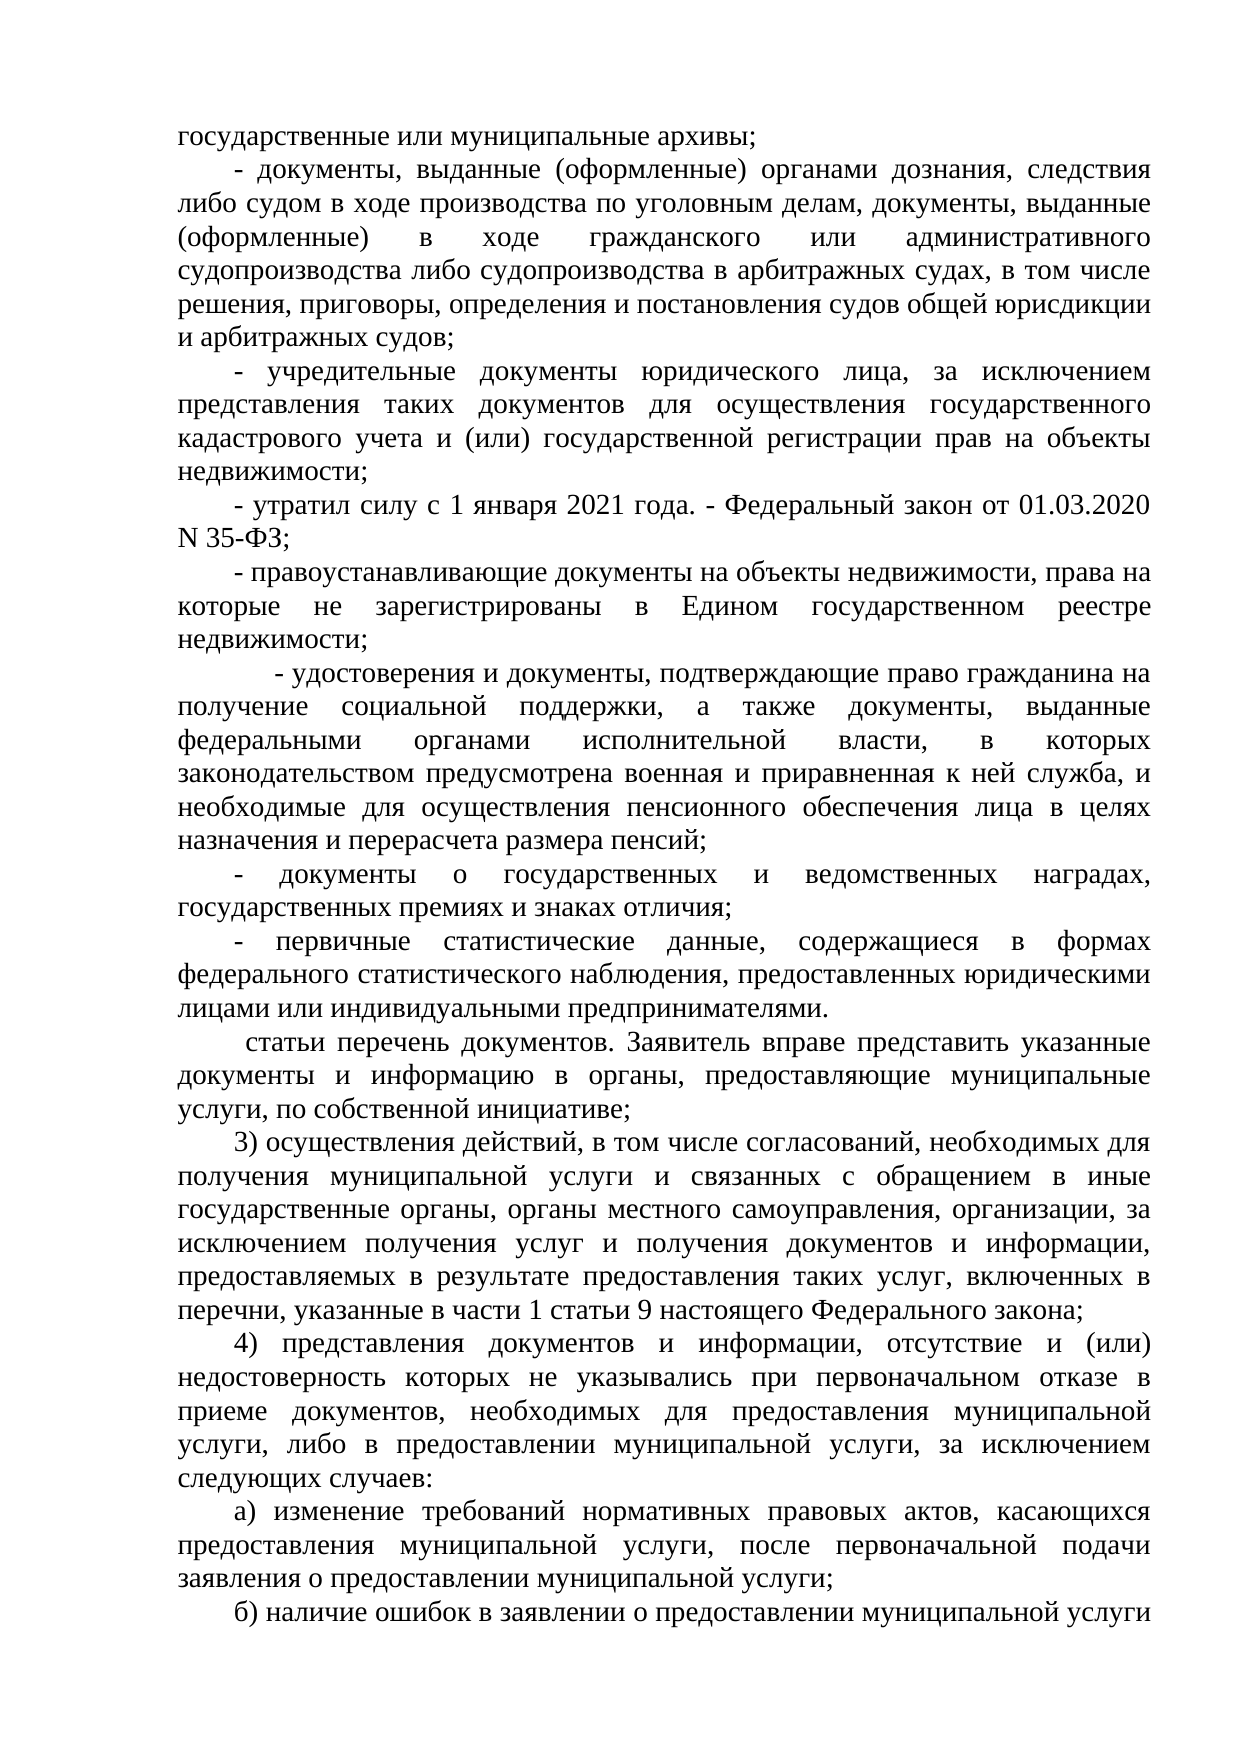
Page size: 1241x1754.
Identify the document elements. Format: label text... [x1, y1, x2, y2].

text - правоустанавливающие документы на объекты недвижимости, права на которые не зарегистрированы в Едином государственном реестре недвижимости; [177, 554, 1152, 655]
text статьи перечень документов. Заявитель вправе представить указанные документы и информацию в органы, предоставляющие муниципальные услуги, по собственной инициативе; [177, 1024, 1152, 1124]
text - документы о государственных и ведомственных наградах, государственных премиях и знаках отличия; [177, 856, 1152, 923]
text 3) осуществления действий, в том числе согласований, необходимых для получения муниципальной услуги и связанных с обращением в иные государственные органы, органы местного самоуправления, организации, за исключением получения услуг и получения документов и информации, предоставляемых в результате предоставления таких услуг, включенных в перечни, указанные в части 1 статьи 9 настоящего Федерального закона; [177, 1124, 1152, 1326]
text - документы, выданные (оформленные) органами дознания, следствия либо судом в ходе производства по уголовным делам, документы, выданные (оформленные) в ходе гражданского или административного судопроизводства либо судопроизводства в арбитражных судах, в том числе решения, приговоры, определения и постановления судов общей юрисдикции и арбитражных судов; [177, 152, 1152, 353]
text 4) представления документов и информации, отсутствие и (или) недостоверность которых не указывались при первоначальном отказе в приеме документов, необходимых для предоставления муниципальной услуги, либо в предоставлении муниципальной услуги, за исключением следующих случаев: [177, 1326, 1152, 1493]
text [177, 118, 1152, 152]
text - удостоверения и документы, подтверждающие право гражданина на получение социальной поддержки, а также документы, выданные федеральными органами исполнительной власти, в которых законодательством предусмотрена военная и приравненная к ней служба, и необходимые для осуществления пенсионного обеспечения лица в целях назначения и перерасчета размера пенсий; [177, 655, 1152, 856]
text - учредительные документы юридического лица, за исключением представления таких документов для осуществления государственного кадастрового учета и (или) государственной регистрации прав на объекты недвижимости; [177, 353, 1152, 487]
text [177, 1594, 1152, 1627]
text - утратил силу с 1 января 2021 года. - Федеральный закон от 01.03.2020 N 35-ФЗ; [177, 487, 1152, 554]
text а) изменение требований нормативных правовых актов, касающихся предоставления муниципальной услуги, после первоначальной подачи заявления о предоставлении муниципальной услуги; [177, 1493, 1152, 1594]
text - первичные статистические данные, содержащиеся в формах федерального статистического наблюдения, предоставленных юридическими лицами или индивидуальными предпринимателями. [177, 923, 1152, 1024]
